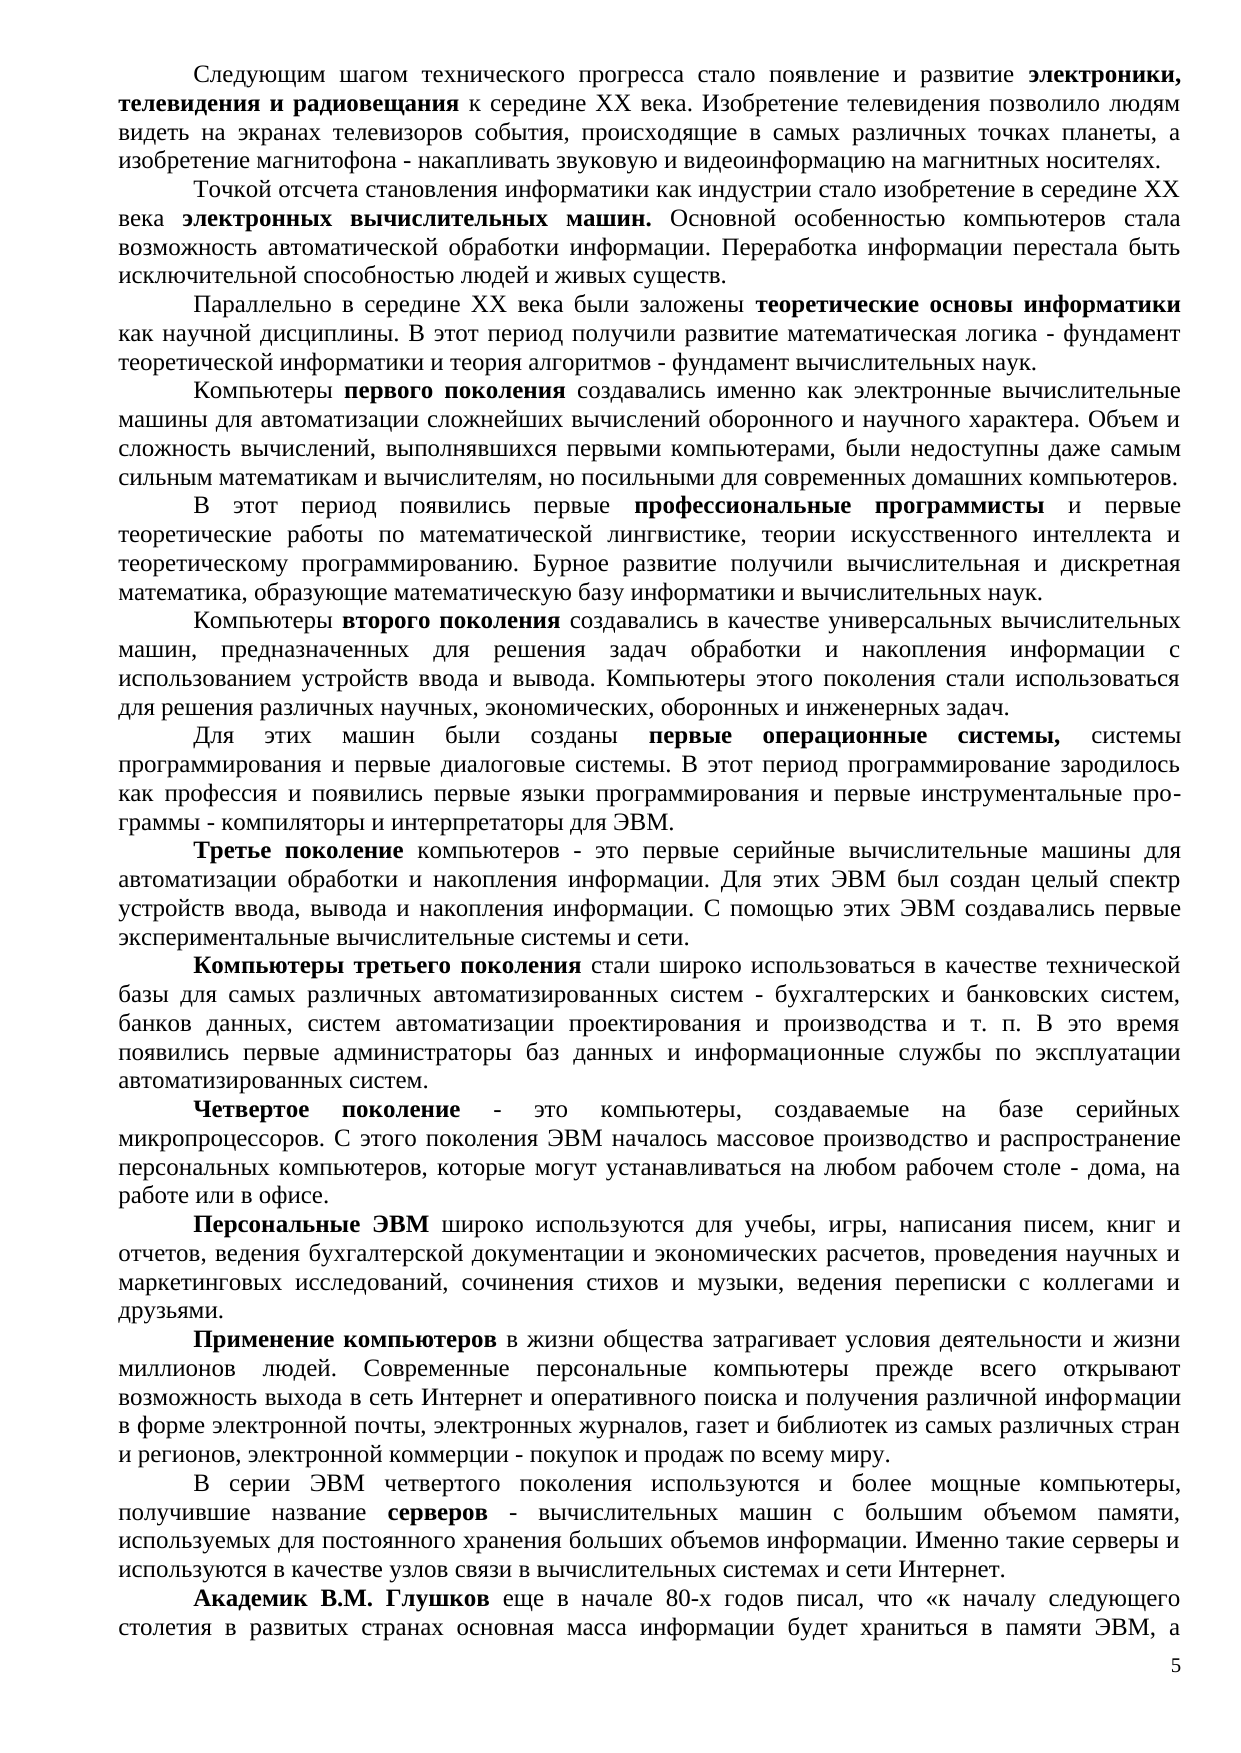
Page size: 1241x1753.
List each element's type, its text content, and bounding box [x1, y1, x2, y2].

text В этот период появились первые профессиональные программисты и первые теоретические работы по математической лингвистике, теории искусственного интеллекта и теоретическому программированию. Бурное развитие получили вычислительная и дискретная математика, образующие математическую базу информатики и вычислительных наук. [118, 490, 1181, 605]
text Следующим шагом технического прогресса стало появление и развитие электроники, телевидения и радиовещания к середине XX века. Изобретение телевидения позволило людям видеть на экранах телевизоров события, происходящие в самых различных точках планеты, а изобретение магнитофона - накапливать звуковую и видеоинформацию на магнитных носителях. [118, 59, 1181, 174]
text Персональные ЭВМ широко используются для учебы, игры, написания писем, книг и отчетов, ведения бухгалтерской документации и экономических расчетов, проведения научных и маркетинговых исследований, сочинения стихов и музыки, ведения переписки с коллегами и друзьями. [118, 1209, 1181, 1324]
text Четвертое поколение - это компьютеры, создаваемые на базе серийных микропроцессоров. С этого поколения ЭВМ началось массовое производство и распространение персональных компьютеров, которые могут устанавливаться на любом рабочем столе - дома, на работе или в офисе. [118, 1094, 1181, 1209]
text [118, 1583, 1181, 1640]
text Компьютеры третьего поколения стали широко использоваться в качестве технической базы для самых различных автоматизированных систем - бухгалтерских и банковских систем, банков данных, систем автоматизации проектирования и производства и т. п. В это время появились первые администраторы баз данных и информационные службы по эксплуатации автоматизированных систем. [118, 950, 1181, 1094]
text Третье поколение компьютеров - это первые серийные вычислительные машины для автоматизации обработки и накопления информации. Для этих ЭВМ был создан целый спектр устройств ввода, вывода и накопления информации. С помощью этих ЭВМ создавались первые экспериментальные вычислительные системы и сети. [118, 835, 1181, 950]
text В серии ЭВМ четвертого поколения используются и более мощные компьютеры, получившие название серверов - вычислительных машин с большим объемом памяти, используемых для постоянного хранения больших объемов информации. Именно такие серверы и используются в качестве узлов связи в вычислительных системах и сети Интернет. [118, 1468, 1181, 1583]
text Параллельно в середине XX века были заложены теоретические основы информатики как научной дисциплины. В этот период получили развитие математическая логика - фундамент теоретической информатики и теория алгоритмов - фундамент вычислительных наук. [118, 289, 1181, 375]
text Компьютеры первого поколения создавались именно как электронные вычислительные машины для автоматизации сложнейших вычислений оборонного и научного характера. Объем и сложность вычислений, выполнявшихся первыми компьютерами, были недоступны даже самым сильным математикам и вычислителям, но посильными для современных домашних компьютеров. [118, 375, 1181, 490]
text Точкой отсчета становления информатики как индустрии стало изобретение в середине XX века электронных вычислительных машин. Основной особенностью компьютеров стала возможность автоматической обработки информации. Переработка информации перестала быть исключительной способностью людей и живых существ. [118, 174, 1181, 289]
text Применение компьютеров в жизни общества затрагивает условия деятельности и жизни миллионов людей. Современные персональные компьютеры прежде всего открывают возможность выхода в сеть Интернет и оперативного поиска и получения различной информации в форме электронной почты, электронных журналов, газет и библиотек из самых различных стран и регионов, электронной коммерции - покупок и продаж по всему миру. [118, 1324, 1181, 1468]
text Для этих машин были созданы первые операционные системы, системы программирования и первые диалоговые системы. В этот период программирование зародилось как профессия и появились первые языки программирования и первые инструментальные программы - компиляторы и интерпретаторы для ЭВМ. [118, 720, 1181, 835]
text Компьютеры второго поколения создавались в качестве универсальных вычислительных машин, предназначенных для решения задач обработки и накопления информации с использованием устройств ввода и вывода. Компьютеры этого поколения стали использоваться для решения различных научных, экономических, оборонных и инженерных задач. [118, 605, 1181, 720]
